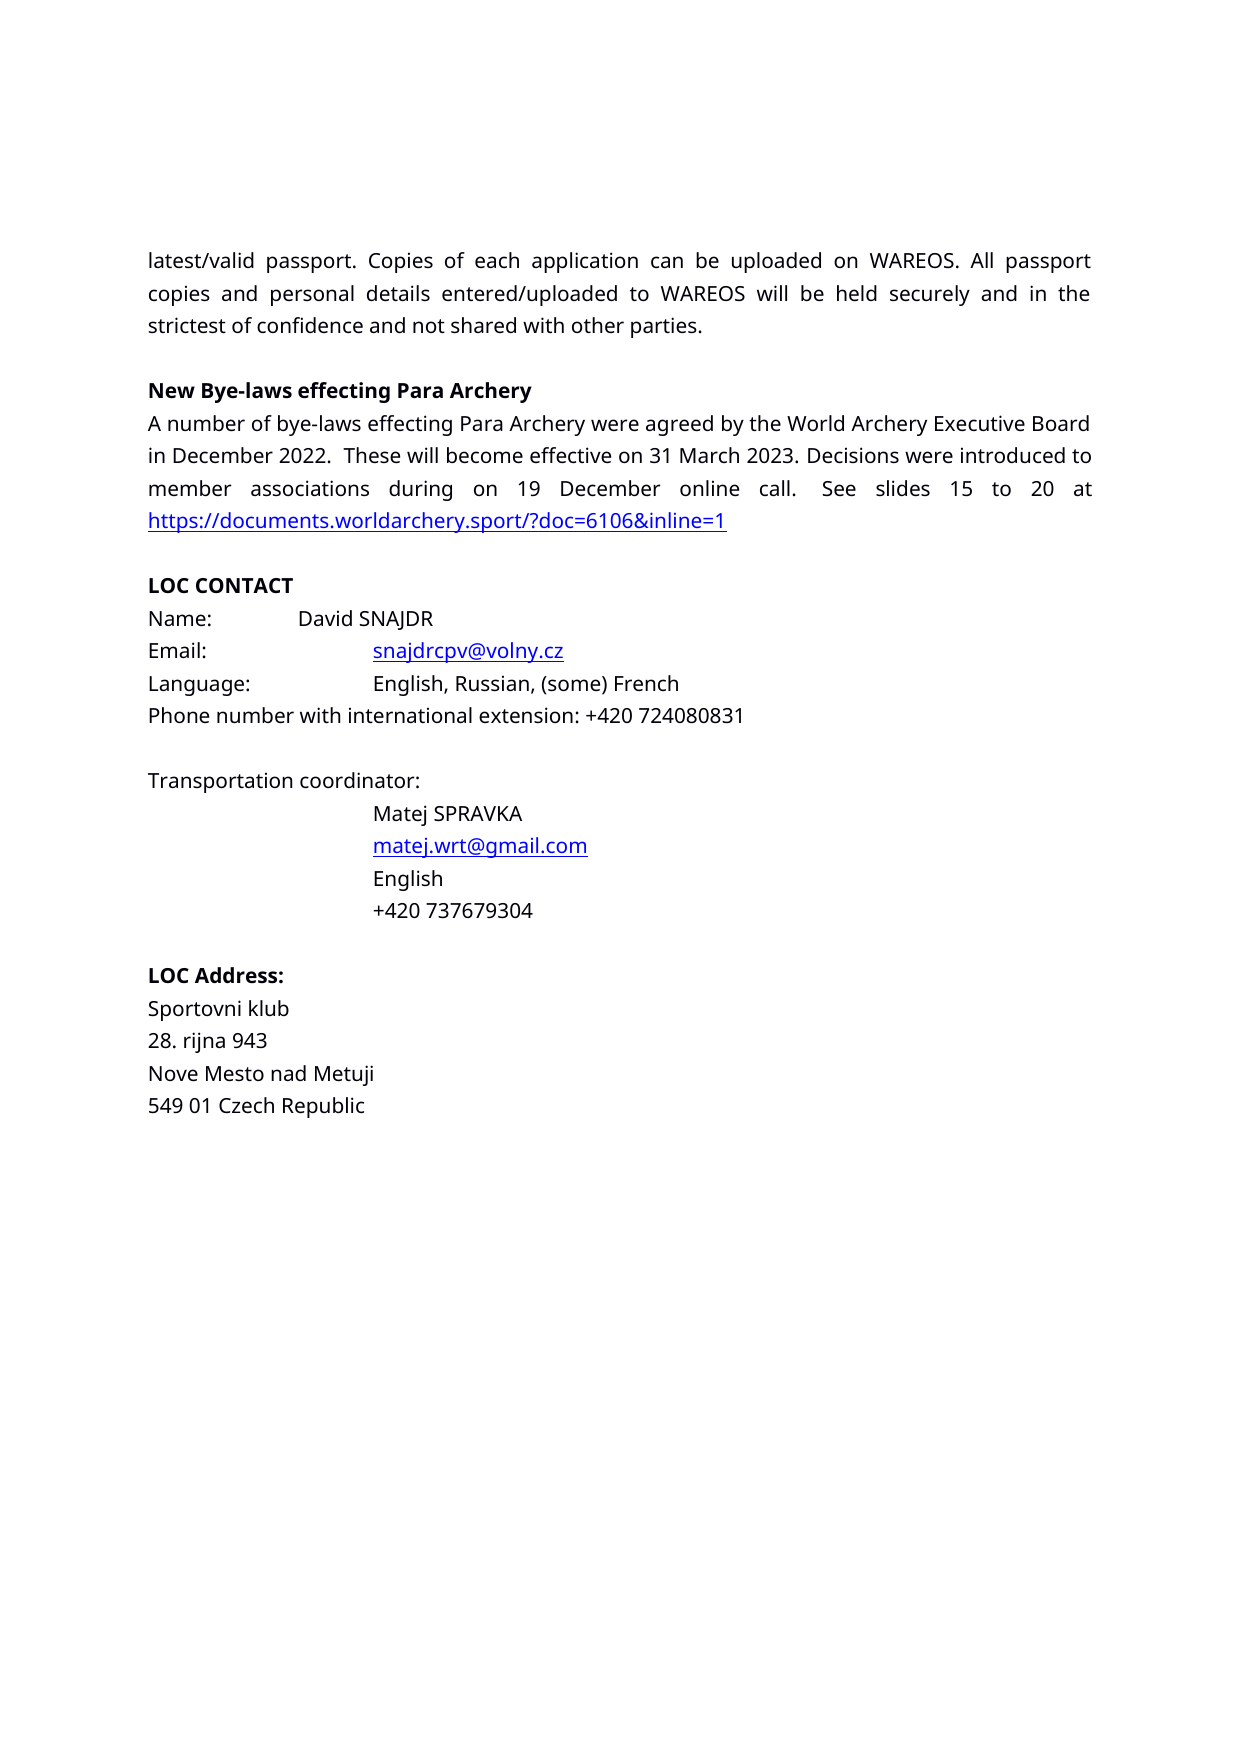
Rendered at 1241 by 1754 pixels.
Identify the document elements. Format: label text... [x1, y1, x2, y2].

text Language: English, Russian, (some) French [148, 667, 1092, 699]
text +420 737679304 [148, 894, 1092, 927]
text LOC Address: [148, 959, 1092, 992]
text English [148, 862, 1092, 894]
text LOC CONTACT [148, 569, 1092, 602]
text 28. rijna 943 [148, 1024, 1092, 1057]
text Email: snajdrcpv@volny.cz [148, 634, 1092, 667]
text Sportovni klub [148, 992, 1092, 1024]
text New Bye-laws effecting Para Archery [148, 374, 1092, 407]
text 549 01 Czech Republic [148, 1089, 1092, 1122]
text Transportation coordinator: [148, 764, 1092, 797]
text Nove Mesto nad Metuji [148, 1057, 1092, 1089]
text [148, 244, 1092, 342]
text matej.wrt@gmail.com [148, 829, 1092, 862]
text Name: David SNAJDR [148, 602, 1092, 634]
text A number of bye-laws effecting Para Archery were agreed by the World Archery Executive Board in December 2022. These will become effective on 31 March 2023. Decisions were introduced to member associations during on 19 December online call. See slides 15 to 20 at https://documents.worldarchery.sport/?doc=6106&inline=1 [148, 407, 1092, 537]
text Phone number with international extension: +420 724080831 [148, 699, 1092, 732]
text Matej SPRAVKA [298, 797, 1092, 829]
